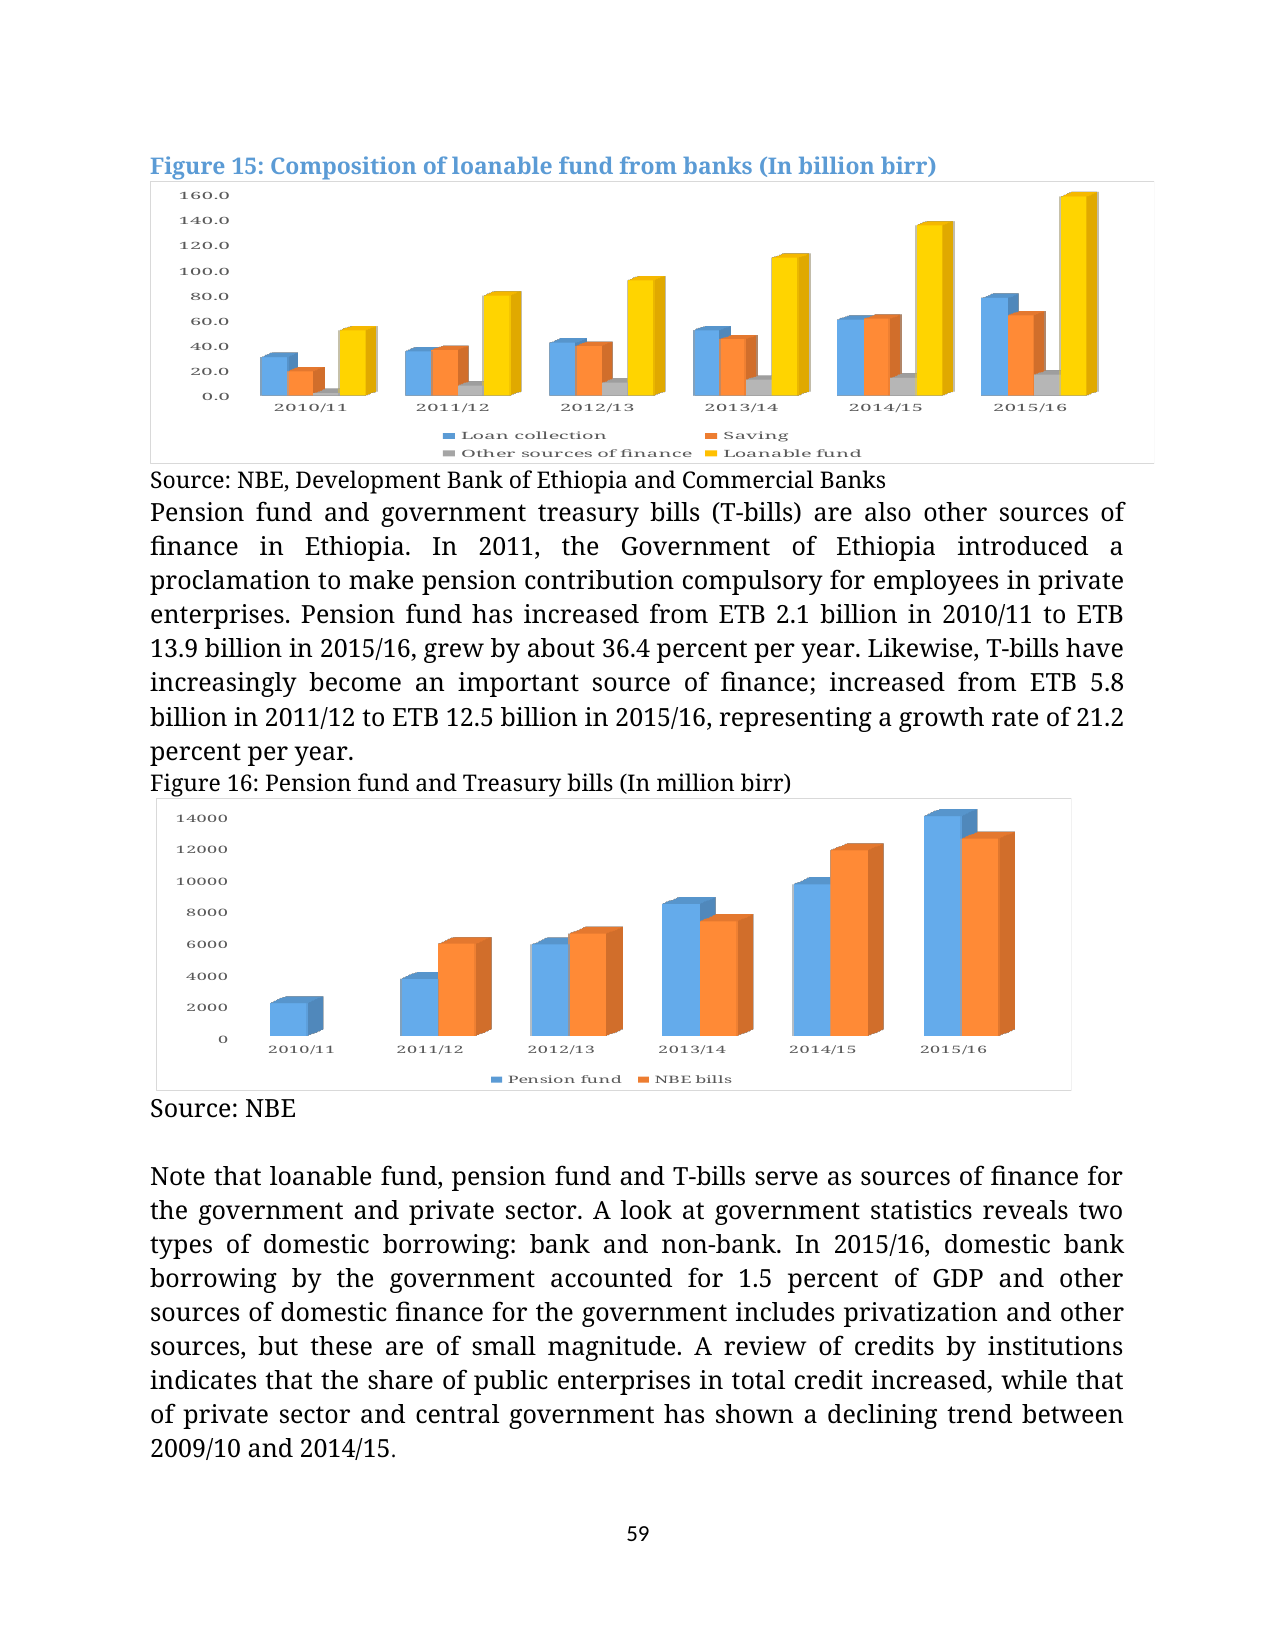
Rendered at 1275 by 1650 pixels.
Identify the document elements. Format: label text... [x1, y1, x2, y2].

text Figure 16: Pension fund and Treasury bills (In million birr) [150, 767, 1125, 798]
text Source: NBE [150, 1090, 1125, 1124]
text Note that loanable fund, pension fund and T-bills serve as sources of finance for the government and private sector. A look at government statistics reveals two types of domestic borrowing: bank and non-bank. In 2015/16, domestic bank borrowing by the government accounted for 1.5 percent of GDP and other sources of domestic finance for the government includes privatization and other sources, but these are of small magnitude. A review of credits by institutions indicates that the share of public enterprises in total credit increased, while that of private sector and central government has shown a declining trend between 2009/10 and 2014/15. [150, 1158, 1125, 1465]
text Figure 15: Composition of loanable fund from banks (In billion birr) [150, 150, 1125, 181]
text Source: NBE, Development Bank of Ethiopia and Commercial Banks [150, 464, 1125, 495]
text Pension fund and government treasury bills (T-bills) are also other sources of finance in Ethiopia. In 2011, the Government of Ethiopia introduced a proclamation to make pension contribution compulsory for employees in private enterprises. Pension fund has increased from ETB 2.1 billion in 2010/11 to ETB 13.9 billion in 2015/16, grew by about 36.4 percent per year. Likewise, T-bills have increasingly become an important source of finance; increased from ETB 5.8 billion in 2011/12 to ETB 12.5 billion in 2015/16, representing a growth rate of 21.2 percent per year. [150, 495, 1125, 767]
